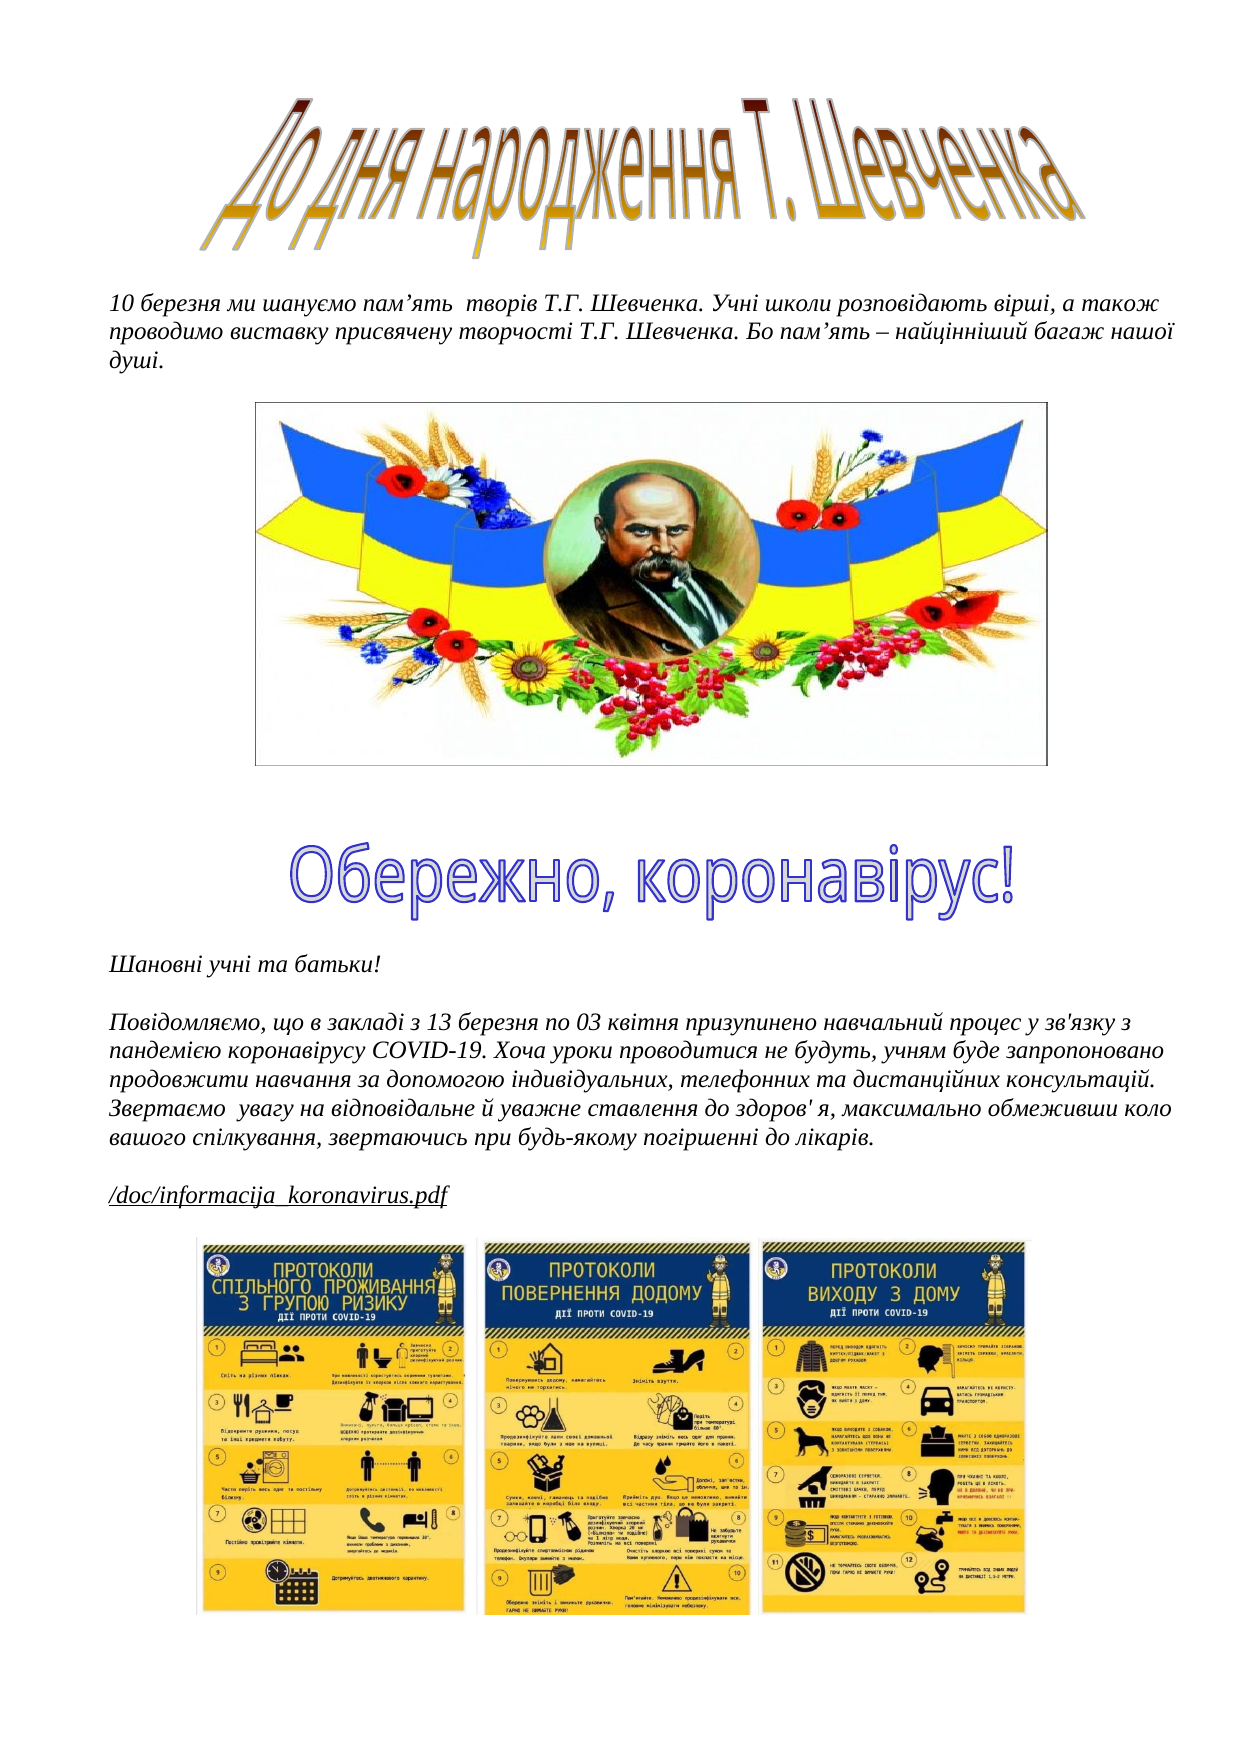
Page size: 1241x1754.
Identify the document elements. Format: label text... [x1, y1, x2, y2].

text Повідомляємо, що в закладі з 13 березня по 03 квітня призупинено навчальний процес у зв'язку з пандемією коронавірусу COVID-19. Хоча уроки проводитися не будуть, учням буде запропоновано продовжити навчання за допомогою індивідуальних, телефонних та дистанційних консультацій. Звертаємо увагу на відповідальне й уважне ставлення до здоров' я, максимально обмеживши коло вашого спілкування, звертаючись при будь-якому погіршенні до лікарів. [109, 1007, 1194, 1151]
picture [476, 1237, 1032, 1615]
text 10 березня ми шануємо пам’ять творів Т.Г. Шевченка. Учні школи розповідають вірші, а також проводимо виставку присвячену творчості Т.Г. Шевченка. Бо пам’ять – найцінніший багаж нашої душі. [109, 288, 1194, 374]
picture [255, 402, 1048, 766]
picture [196, 1237, 470, 1615]
text Шановні учні та батьки! [109, 949, 1194, 978]
text /doc/informacija_koronavirus.pdf [109, 1180, 1194, 1208]
